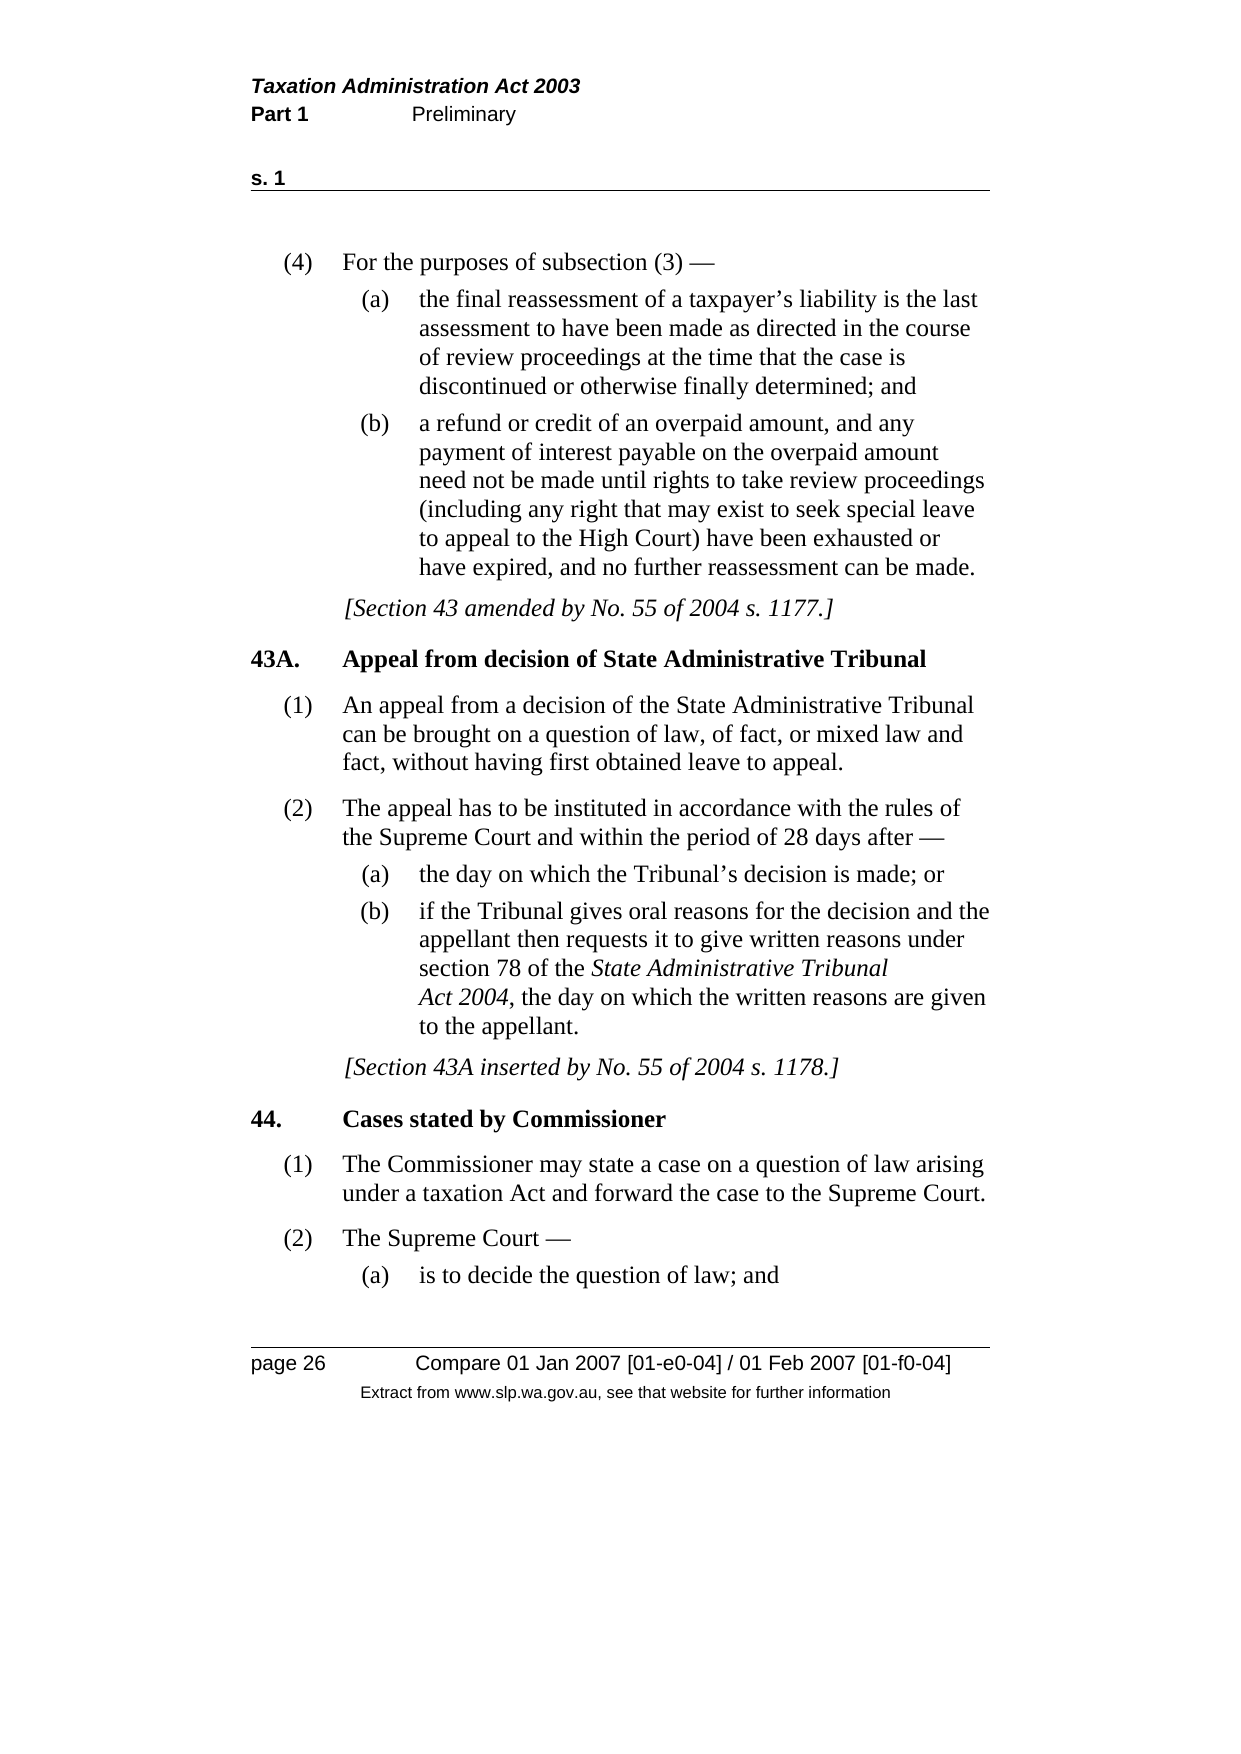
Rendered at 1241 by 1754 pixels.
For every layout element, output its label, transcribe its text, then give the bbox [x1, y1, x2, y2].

text (1) The Commissioner may state a case on a question of law arising under a taxation Act and forward the case to the Supreme Court. [251, 1149, 990, 1207]
text (a) the final reassessment of a taxpayer’s liability is the last assessment to have been made as directed in the course of review proceedings at the time that the case is discontinued or otherwise finally determined; and [251, 284, 990, 399]
text [Section 43A inserted by No. 55 of 2004 s. 1178.] [251, 1052, 990, 1081]
text (a) the day on which the Tribunal’s decision is made; or [251, 859, 990, 887]
text (a) is to decide the question of law; and [251, 1260, 990, 1289]
text (2) The appeal has to be instituted in accordance with the rules of the Supreme Court and within the period of 28 days after — [251, 793, 990, 850]
text [Section 43 amended by No. 55 of 2004 s. 1177.] [251, 593, 990, 622]
text (4) For the purposes of subsection (3) — [251, 247, 990, 276]
text (b) a refund or credit of an overpaid amount, and any payment of interest payable on the overpaid amount need not be made until rights to take review proceedings (including any right that may exist to seek special leave to appeal to the High Court) have been exhausted or have expired, and no further reassessment can be made. [251, 408, 990, 580]
subtitle 43A. Appeal from decision of State Administrative Tribunal [251, 644, 990, 673]
text (1) An appeal from a decision of the State Administrative Tribunal can be brought on a question of law, of fact, or mixed law and fact, without having first obtained leave to appeal. [251, 690, 990, 776]
subtitle 44. Cases stated by Commissioner [251, 1104, 990, 1132]
text (b) if the Tribunal gives oral reasons for the decision and the appellant then requests it to give written reasons under section 78 of the State Administrative Tribunal Act 2004, the day on which the written reasons are given to the appellant. [251, 896, 990, 1039]
text (2) The Supreme Court — [251, 1223, 990, 1252]
